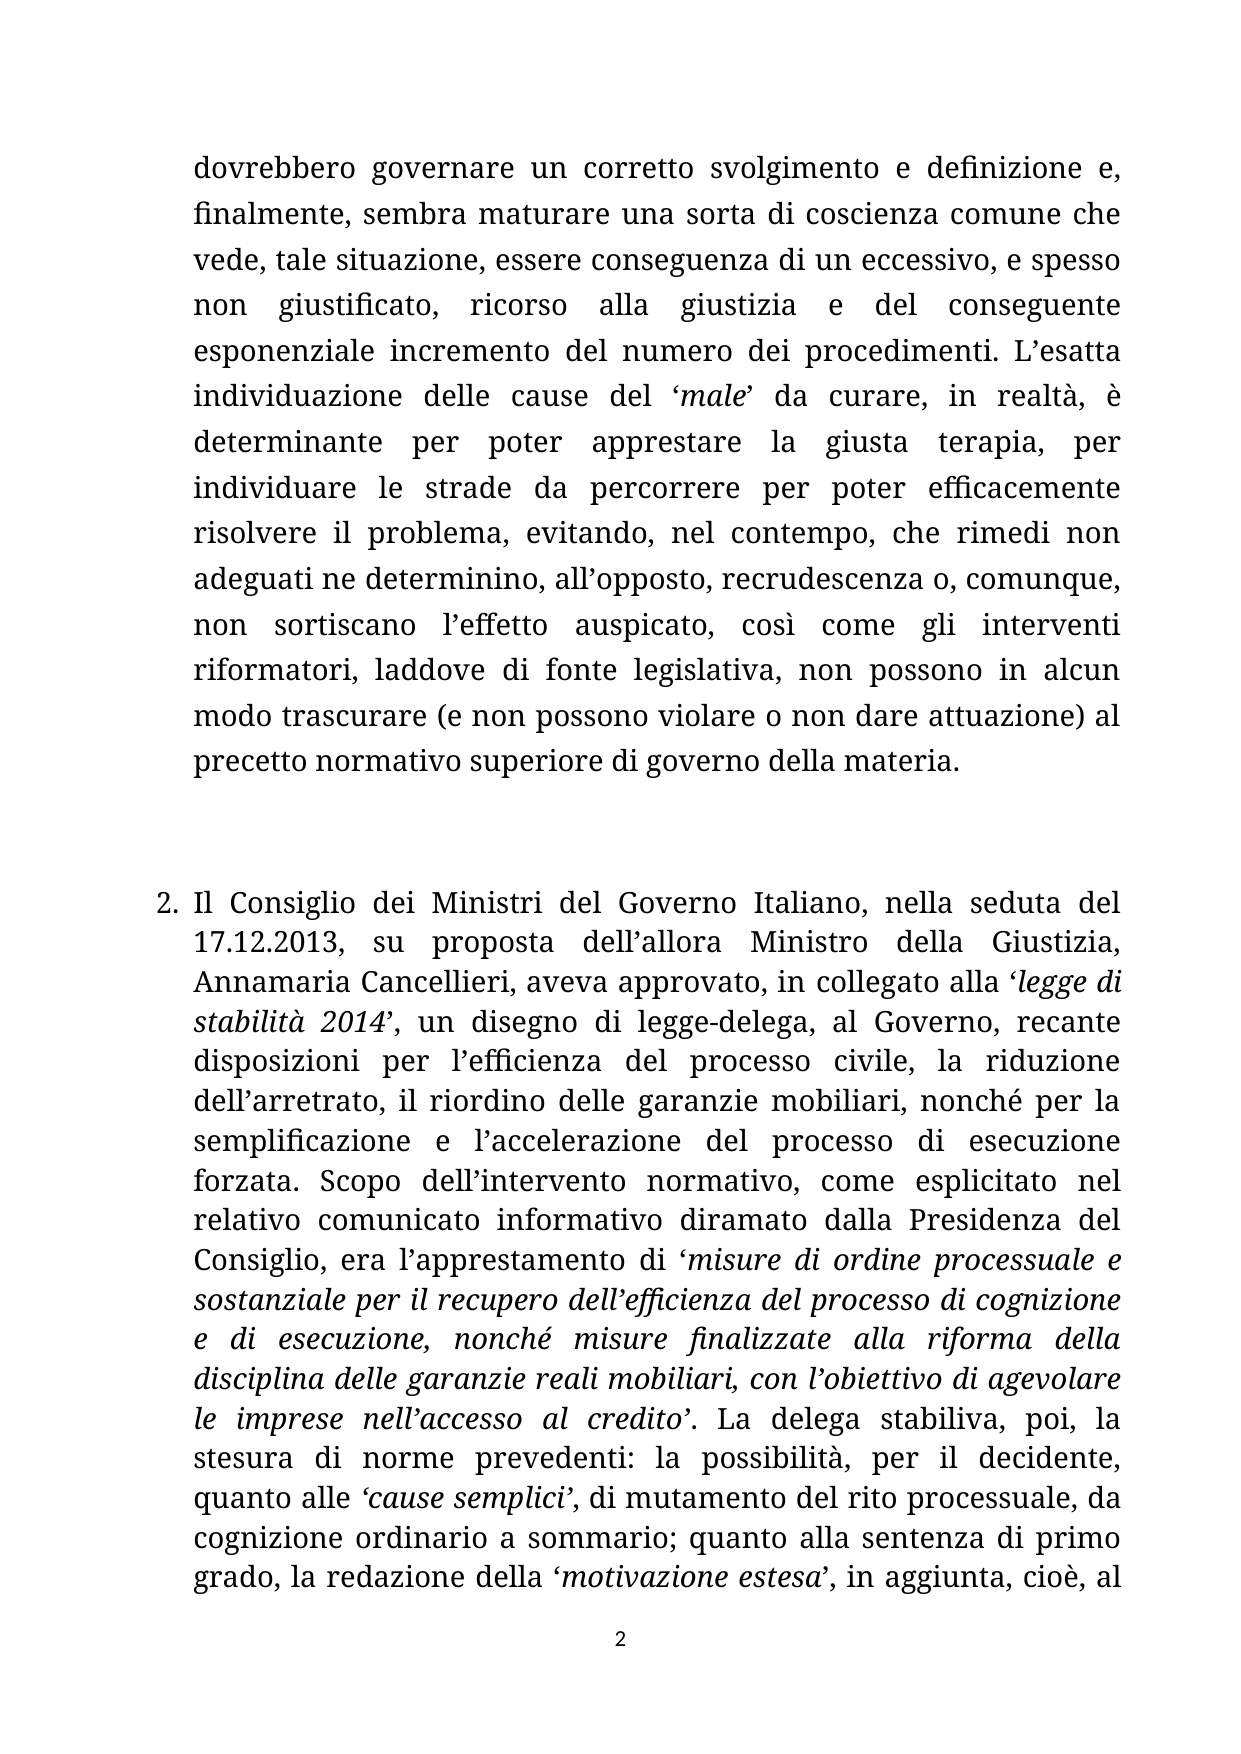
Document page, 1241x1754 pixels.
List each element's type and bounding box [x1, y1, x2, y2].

list [156, 882, 1122, 1596]
list [156, 148, 1122, 780]
